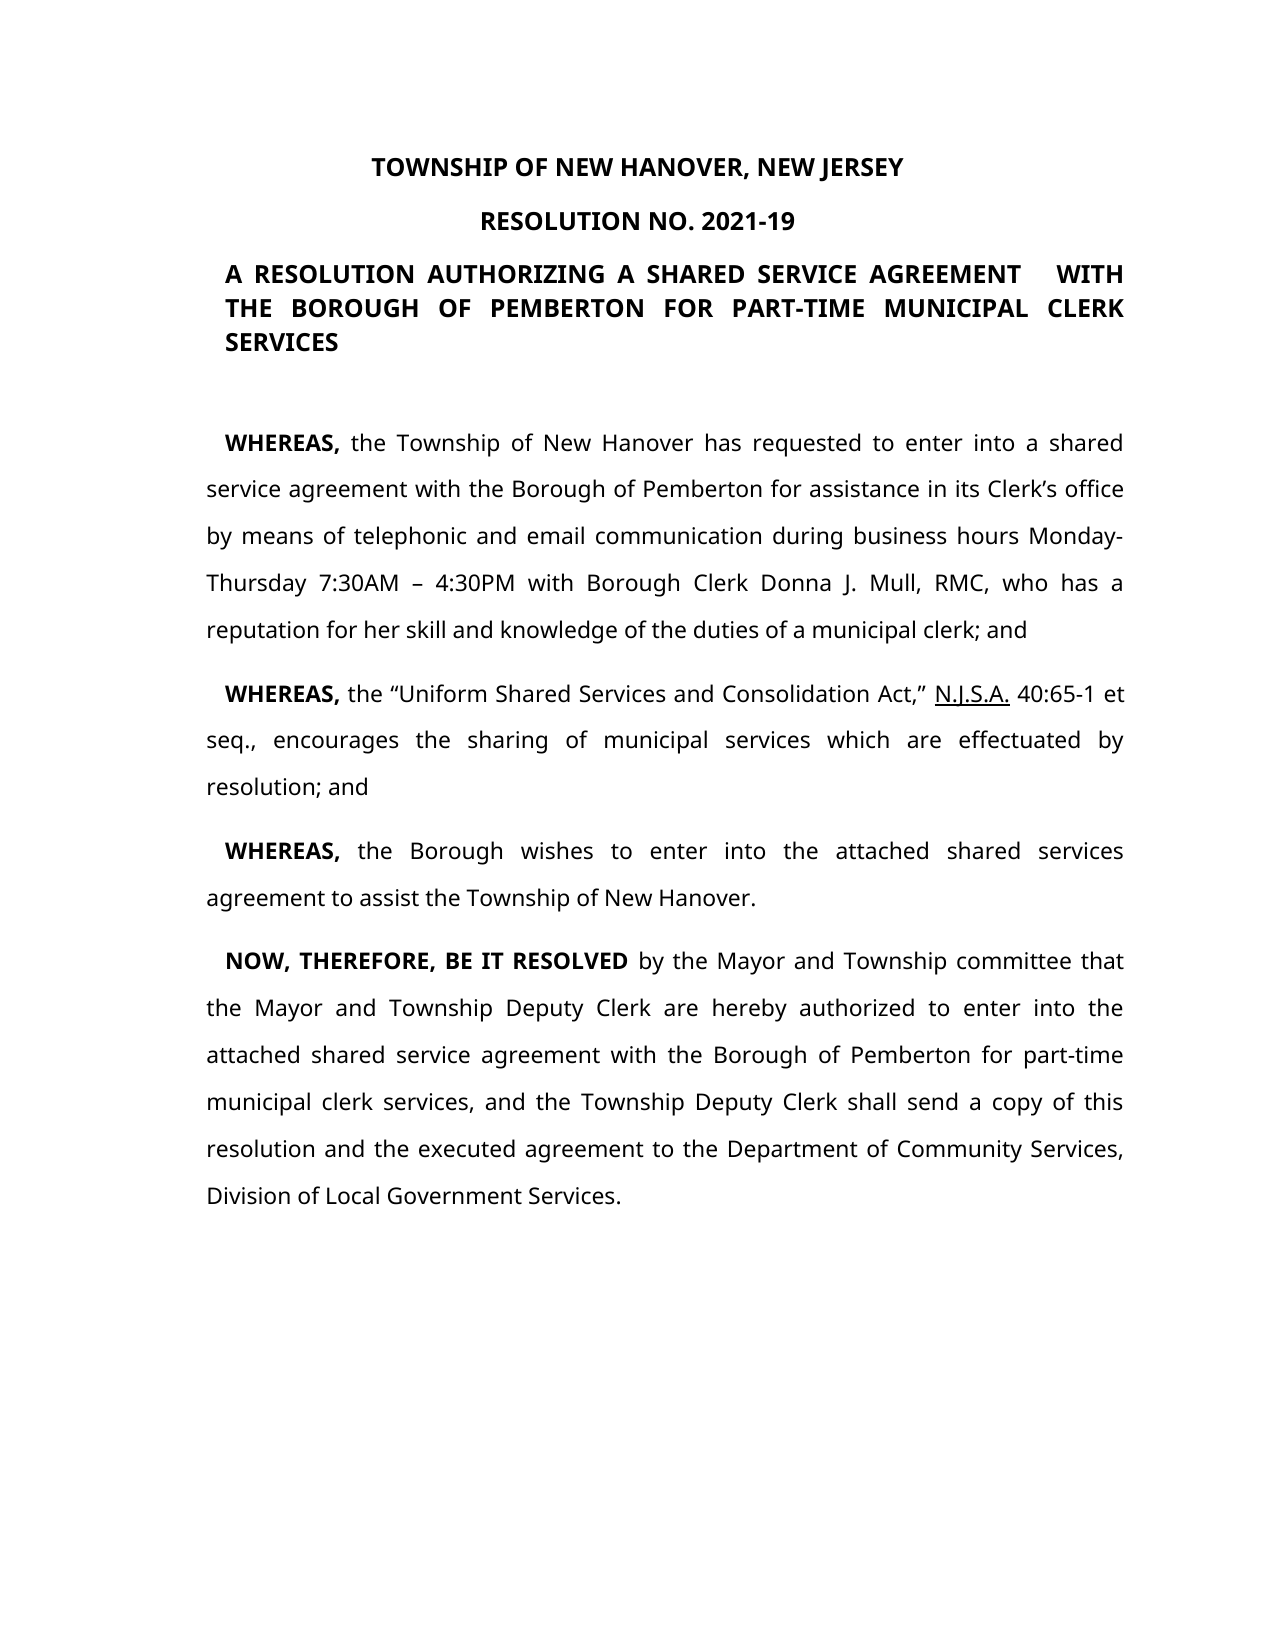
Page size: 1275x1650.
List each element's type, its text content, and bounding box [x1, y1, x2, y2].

text NOW, THEREFORE, BE IT RESOLVED by the Mayor and Township committee that the Mayor and Township Deputy Clerk are hereby authorized to enter into the attached shared service agreement with the Borough of Pemberton for part-time municipal clerk services, and the Township Deputy Clerk shall send a copy of this resolution and the executed agreement to the Department of Community Services, Division of Local Government Services. [206, 945, 1125, 1211]
text WHEREAS, the Borough wishes to enter into the attached shared services agreement to assist the Township of New Hanover. [206, 835, 1125, 913]
text RESOLUTION NO. 2021-19 [150, 203, 1125, 237]
text WHEREAS, the “Uniform Shared Services and Consolidation Act,” N.J.S.A. 40:65-1 et seq., encourages the sharing of municipal services which are effectuated by resolution; and [206, 677, 1125, 802]
text WHEREAS, the Township of New Hanover has requested to enter into a shared service agreement with the Borough of Pemberton for assistance in its Clerk’s office by means of telephonic and email communication during business hours Monday-Thursday 7:30AM – 4:30PM with Borough Clerk Donna J. Mull, RMC, who has a reputation for her skill and knowledge of the duties of a municipal clerk; and [206, 426, 1125, 645]
text A RESOLUTION AUTHORIZING A SHARED SERVICE AGREEMENT WITH THE BOROUGH OF PEMBERTON FOR PART-TIME MUNICIPAL CLERK SERVICES [225, 257, 1125, 359]
text TOWNSHIP OF NEW HANOVER, NEW JERSEY [150, 150, 1125, 184]
